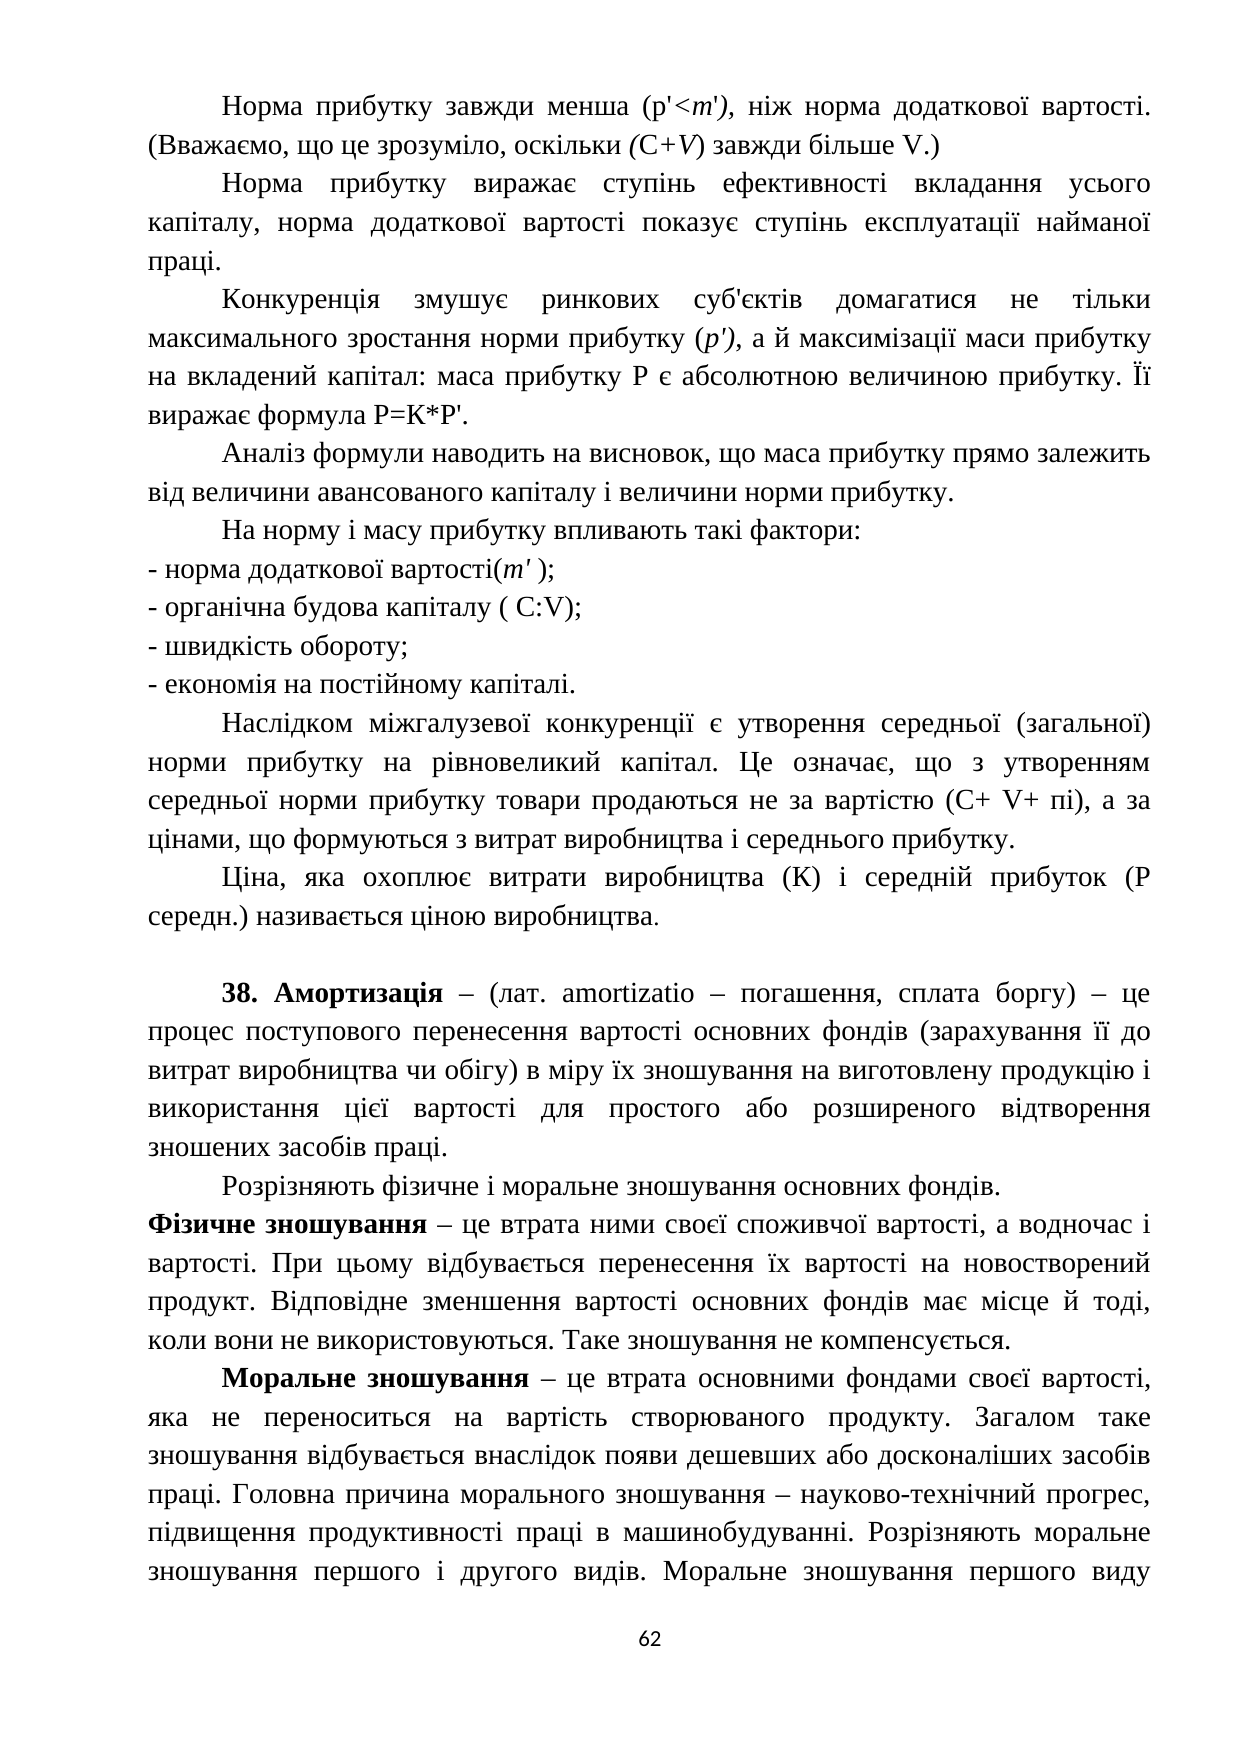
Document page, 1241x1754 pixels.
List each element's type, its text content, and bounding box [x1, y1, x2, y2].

text Норма прибутку виражає ступінь ефективності вкладання усього капіталу, норма додаткової вартості показує ступінь експлуатації найманої праці. [148, 166, 1152, 276]
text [148, 1360, 1152, 1587]
text - органічна будова капіталу ( C:V); [148, 589, 1152, 623]
text - економія на постійному капіталі. [148, 667, 1152, 700]
text Розрізняють фізичне і моральне зношування основних фондів. [148, 1168, 1152, 1201]
text Наслідком міжгалузевої конкуренції є утворення середньої (загальної) норми прибутку на рівновеликий капітал. Це означає, що з утворенням середньої норми прибутку товари продаються не за вартістю (С+ V+ пі), а за цінами, що формуються з витрат виробництва і середнього прибутку. [148, 705, 1152, 854]
text 38. Амортизація – (лат. amortizatio – погашення, сплата боргу) – це процес поступового перенесення вартості основних фондів (зарахування її до витрат виробництва чи обігу) в міру їх зношування на виготовлену продукцію і використання цієї вартості для простого або розширеного відтворення зношених засобів праці. [148, 975, 1152, 1163]
text Аналіз формули наводить на висновок, що маса прибутку прямо залежить від величини авансованого капіталу і величини норми прибутку. [148, 435, 1152, 507]
text Конкуренція змушує ринкових суб'єктів домагатися не тільки максимального зростання норми прибутку (р'), а й максимізації маси прибутку на вкладений капітал: маса прибутку Р є абсолютною величиною прибутку. Її виражає формула Р=К*Р'. [148, 281, 1152, 430]
text Фізичне зношування – це втрата ними своєї споживчої вартості, а водночас і вартості. При цьому відбувається перенесення їх вартості на новостворений продукт. Відповідне зменшення вартості основних фондів має місце й тоді, коли вони не використовуються. Таке зношування не компенсується. [148, 1206, 1152, 1355]
text На норму і масу прибутку впливають такі фактори: [148, 512, 1152, 546]
text - швидкість обороту; [148, 628, 1152, 662]
text - норма додаткової вартості(m' ); [148, 551, 1152, 584]
text Норма прибутку завжди менша (р'<m'), ніж норма додаткової вартості. (Вважаємо, що це зрозуміло, оскільки (C+V) завжди більше V.) [148, 88, 1152, 161]
text Ціна, яка охоплює витрати виробництва (К) і середній прибуток (Р середн.) називається ціною виробництва. [148, 859, 1152, 931]
